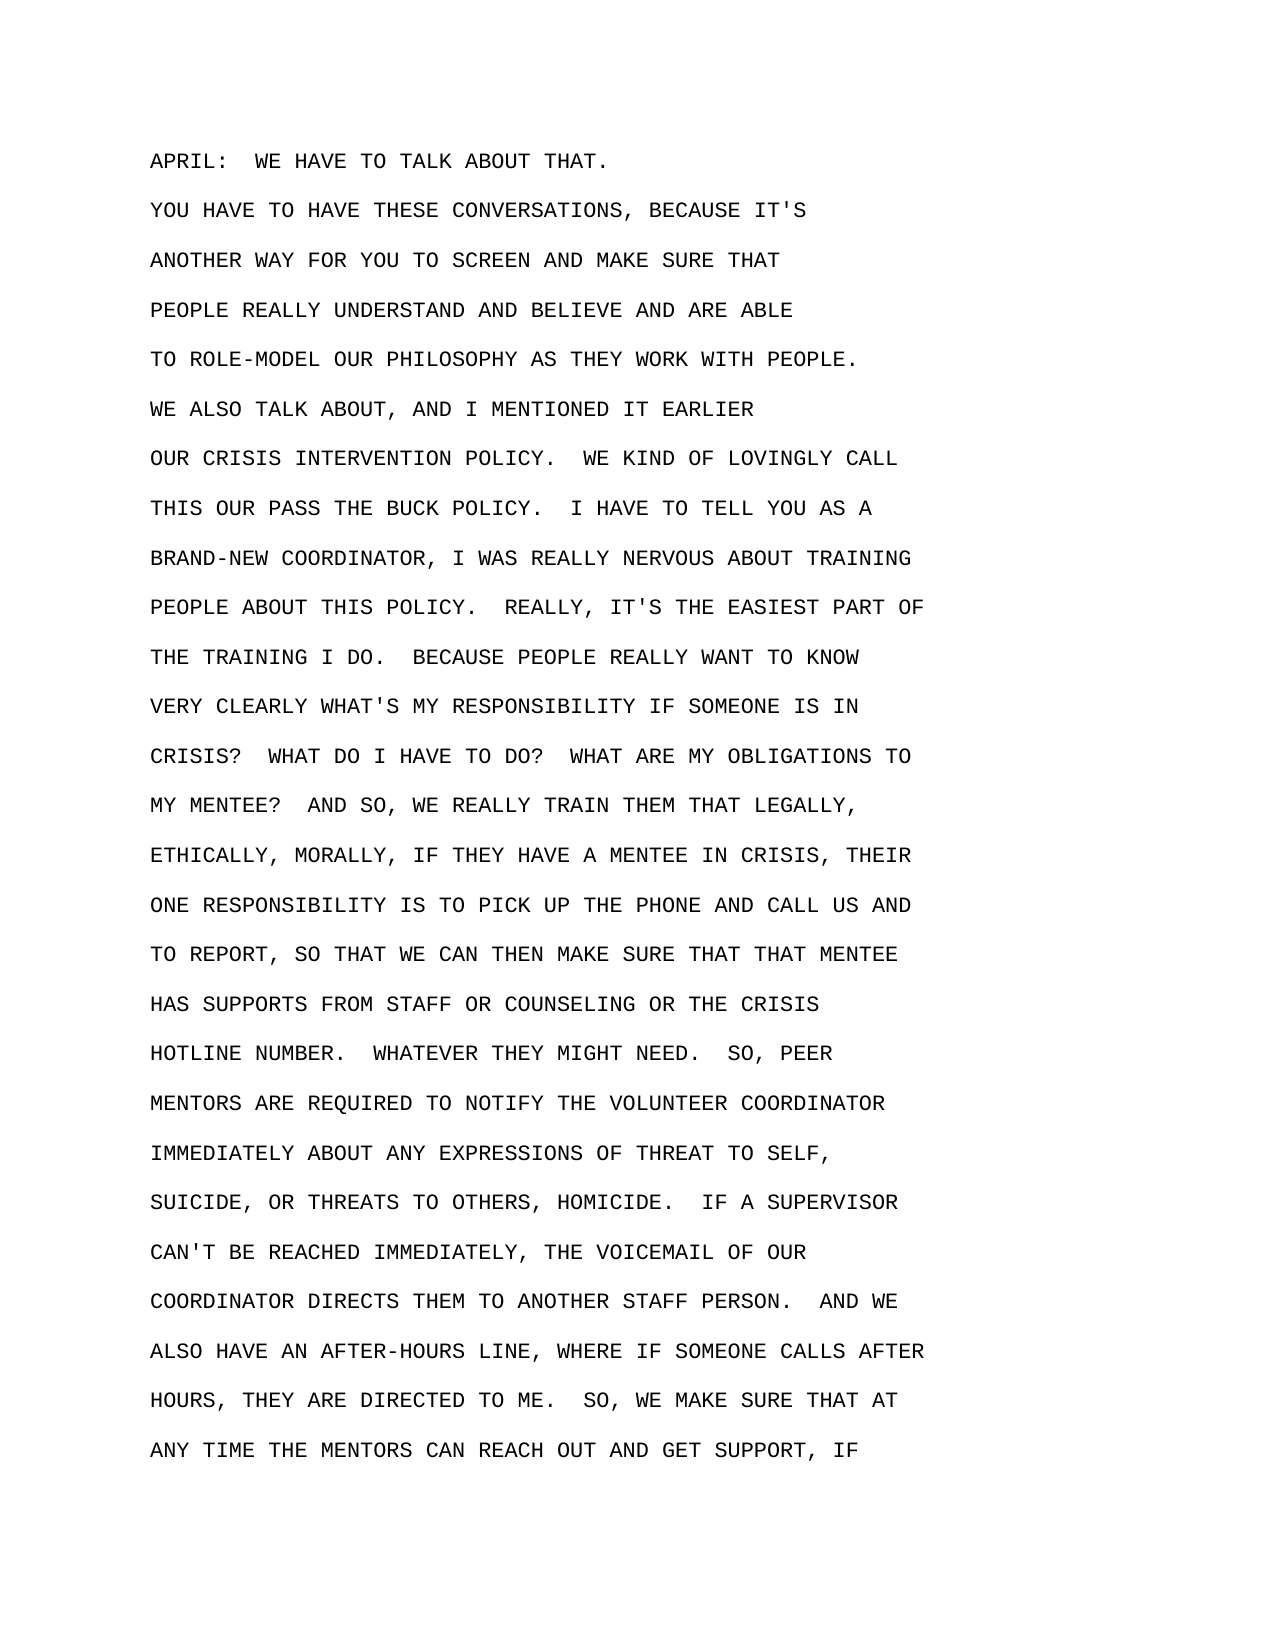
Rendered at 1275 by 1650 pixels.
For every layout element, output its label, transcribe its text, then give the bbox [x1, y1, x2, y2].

text IMMEDIATELY ABOUT ANY EXPRESSIONS OF THREAT TO SELF, [150, 1142, 1125, 1166]
text CRISIS? WHAT DO I HAVE TO DO? WHAT ARE MY OBLIGATIONS TO [150, 745, 1125, 770]
text SUICIDE, OR THREATS TO OTHERS, HOMICIDE. IF A SUPERVISOR [150, 1191, 1125, 1216]
text HOTLINE NUMBER. WHATEVER THEY MIGHT NEED. SO, PEER [150, 1042, 1125, 1067]
text ONE RESPONSIBILITY IS TO PICK UP THE PHONE AND CALL US AND [150, 894, 1125, 918]
text HAS SUPPORTS FROM STAFF OR COUNSELING OR THE CRISIS [150, 993, 1125, 1018]
text WE ALSO TALK ABOUT, AND I MENTIONED IT EARLIER [150, 398, 1125, 423]
text VERY CLEARLY WHAT'S MY RESPONSIBILITY IF SOMEONE IS IN [150, 695, 1125, 720]
text TO ROLE-MODEL OUR PHILOSOPHY AS THEY WORK WITH PEOPLE. [150, 348, 1125, 373]
text THIS OUR PASS THE BUCK POLICY. I HAVE TO TELL YOU AS A [150, 497, 1125, 522]
text ANY TIME THE MENTORS CAN REACH OUT AND GET SUPPORT, IF [150, 1439, 1125, 1464]
text YOU HAVE TO HAVE THESE CONVERSATIONS, BECAUSE IT'S [150, 199, 1125, 224]
text OUR CRISIS INTERVENTION POLICY. WE KIND OF LOVINGLY CALL [150, 447, 1125, 472]
text CAN'T BE REACHED IMMEDIATELY, THE VOICEMAIL OF OUR [150, 1241, 1125, 1266]
text PEOPLE REALLY UNDERSTAND AND BELIEVE AND ARE ABLE [150, 299, 1125, 323]
text COORDINATOR DIRECTS THEM TO ANOTHER STAFF PERSON. AND WE [150, 1290, 1125, 1315]
text TO REPORT, SO THAT WE CAN THEN MAKE SURE THAT THAT MENTEE [150, 943, 1125, 968]
text ETHICALLY, MORALLY, IF THEY HAVE A MENTEE IN CRISIS, THEIR [150, 844, 1125, 869]
text MENTORS ARE REQUIRED TO NOTIFY THE VOLUNTEER COORDINATOR [150, 1092, 1125, 1117]
text PEOPLE ABOUT THIS POLICY. REALLY, IT'S THE EASIEST PART OF [150, 596, 1125, 621]
text HOURS, THEY ARE DIRECTED TO ME. SO, WE MAKE SURE THAT AT [150, 1389, 1125, 1414]
text BRAND-NEW COORDINATOR, I WAS REALLY NERVOUS ABOUT TRAINING [150, 547, 1125, 571]
text MY MENTEE? AND SO, WE REALLY TRAIN THEM THAT LEGALLY, [150, 794, 1125, 819]
text THE TRAINING I DO. BECAUSE PEOPLE REALLY WANT TO KNOW [150, 646, 1125, 671]
text APRIL: WE HAVE TO TALK ABOUT THAT. [150, 150, 1125, 175]
text ALSO HAVE AN AFTER-HOURS LINE, WHERE IF SOMEONE CALLS AFTER [150, 1340, 1125, 1365]
text ANOTHER WAY FOR YOU TO SCREEN AND MAKE SURE THAT [150, 249, 1125, 274]
